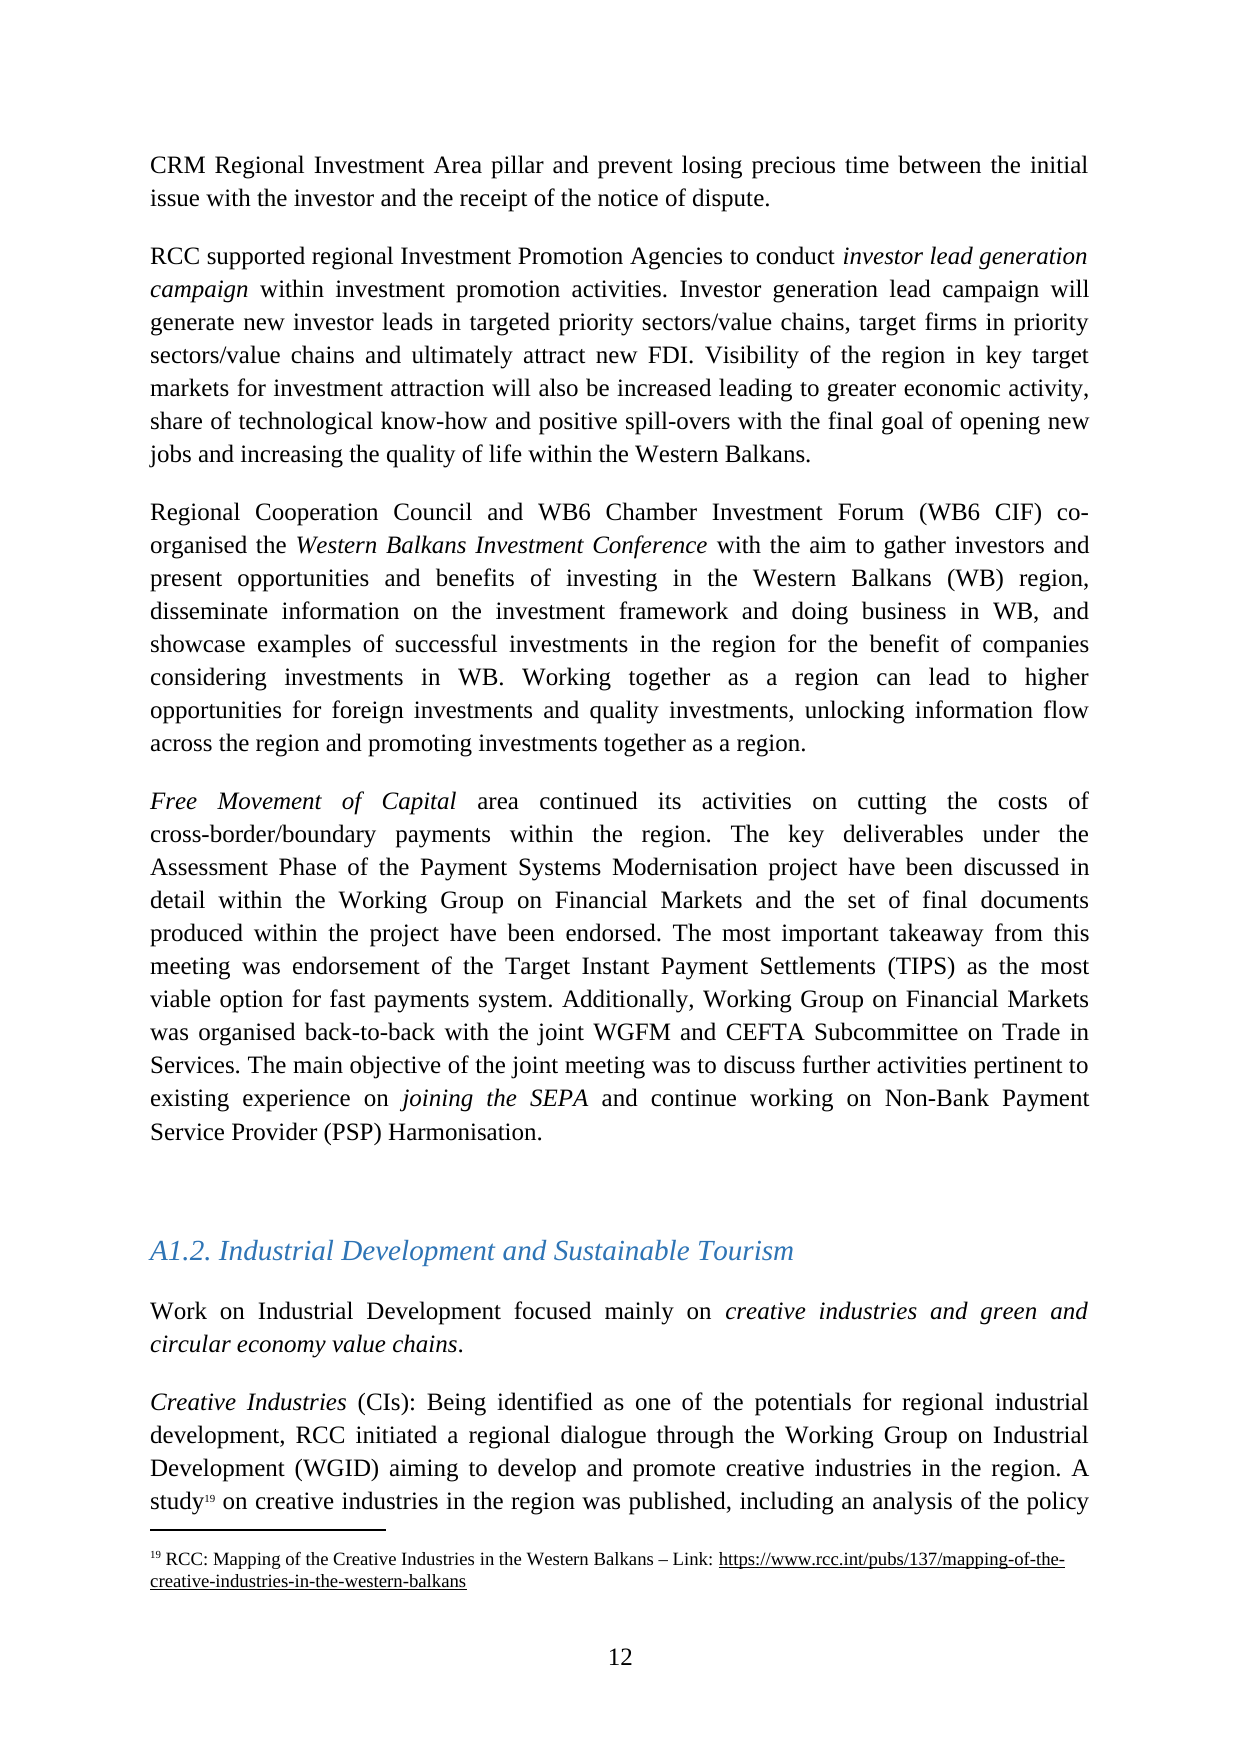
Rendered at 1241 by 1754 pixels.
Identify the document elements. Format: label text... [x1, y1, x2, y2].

text Regional Cooperation Council and WB6 Chamber Investment Forum (WB6 CIF) co-organised the Western Balkans Investment Conference with the aim to gather investors and present opportunities and benefits of investing in the Western Balkans (WB) region, disseminate information on the investment framework and doing business in WB, and showcase examples of successful investments in the region for the benefit of companies considering investments in WB. Working together as a region can lead to higher opportunities for foreign investments and quality investments, unlocking information flow across the region and promoting investments together as a region. [150, 497, 1090, 757]
subtitle A1.2. Industrial Development and Sustainable Tourism [150, 1233, 1090, 1266]
text RCC supported regional Investment Promotion Agencies to conduct investor lead generation campaign within investment promotion activities. Investor generation lead campaign will generate new investor leads in targeted priority sectors/value chains, target firms in priority sectors/value chains and ultimately attract new FDI. Visibility of the region in key target markets for investment attraction will also be increased leading to greater economic activity, share of technological know-how and positive spill-overs with the final goal of opening new jobs and increasing the quality of life within the Western Balkans. [150, 241, 1090, 468]
text Free Movement of Capital area continued its activities on cutting the costs of cross-border/boundary payments within the region. The key deliverables under the Assessment Phase of the Payment Systems Modernisation project have been discussed in detail within the Working Group on Financial Markets and the set of final documents produced within the project have been endorsed. The most important takeaway from this meeting was endorsement of the Target Instant Payment Settlements (TIPS) as the most viable option for fast payments system. Additionally, Working Group on Financial Markets was organised back-to-back with the joint WGFM and CEFTA Subcommittee on Trade in Services. The main objective of the joint meeting was to discuss further activities pertinent to existing experience on joining the SEPA and continue working on Non-Bank Payment Service Provider (PSP) Harmonisation. [150, 786, 1090, 1145]
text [150, 1387, 1090, 1515]
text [150, 150, 1090, 212]
text Work on Industrial Development focused mainly on creative industries and green and circular economy value chains. [150, 1296, 1090, 1358]
